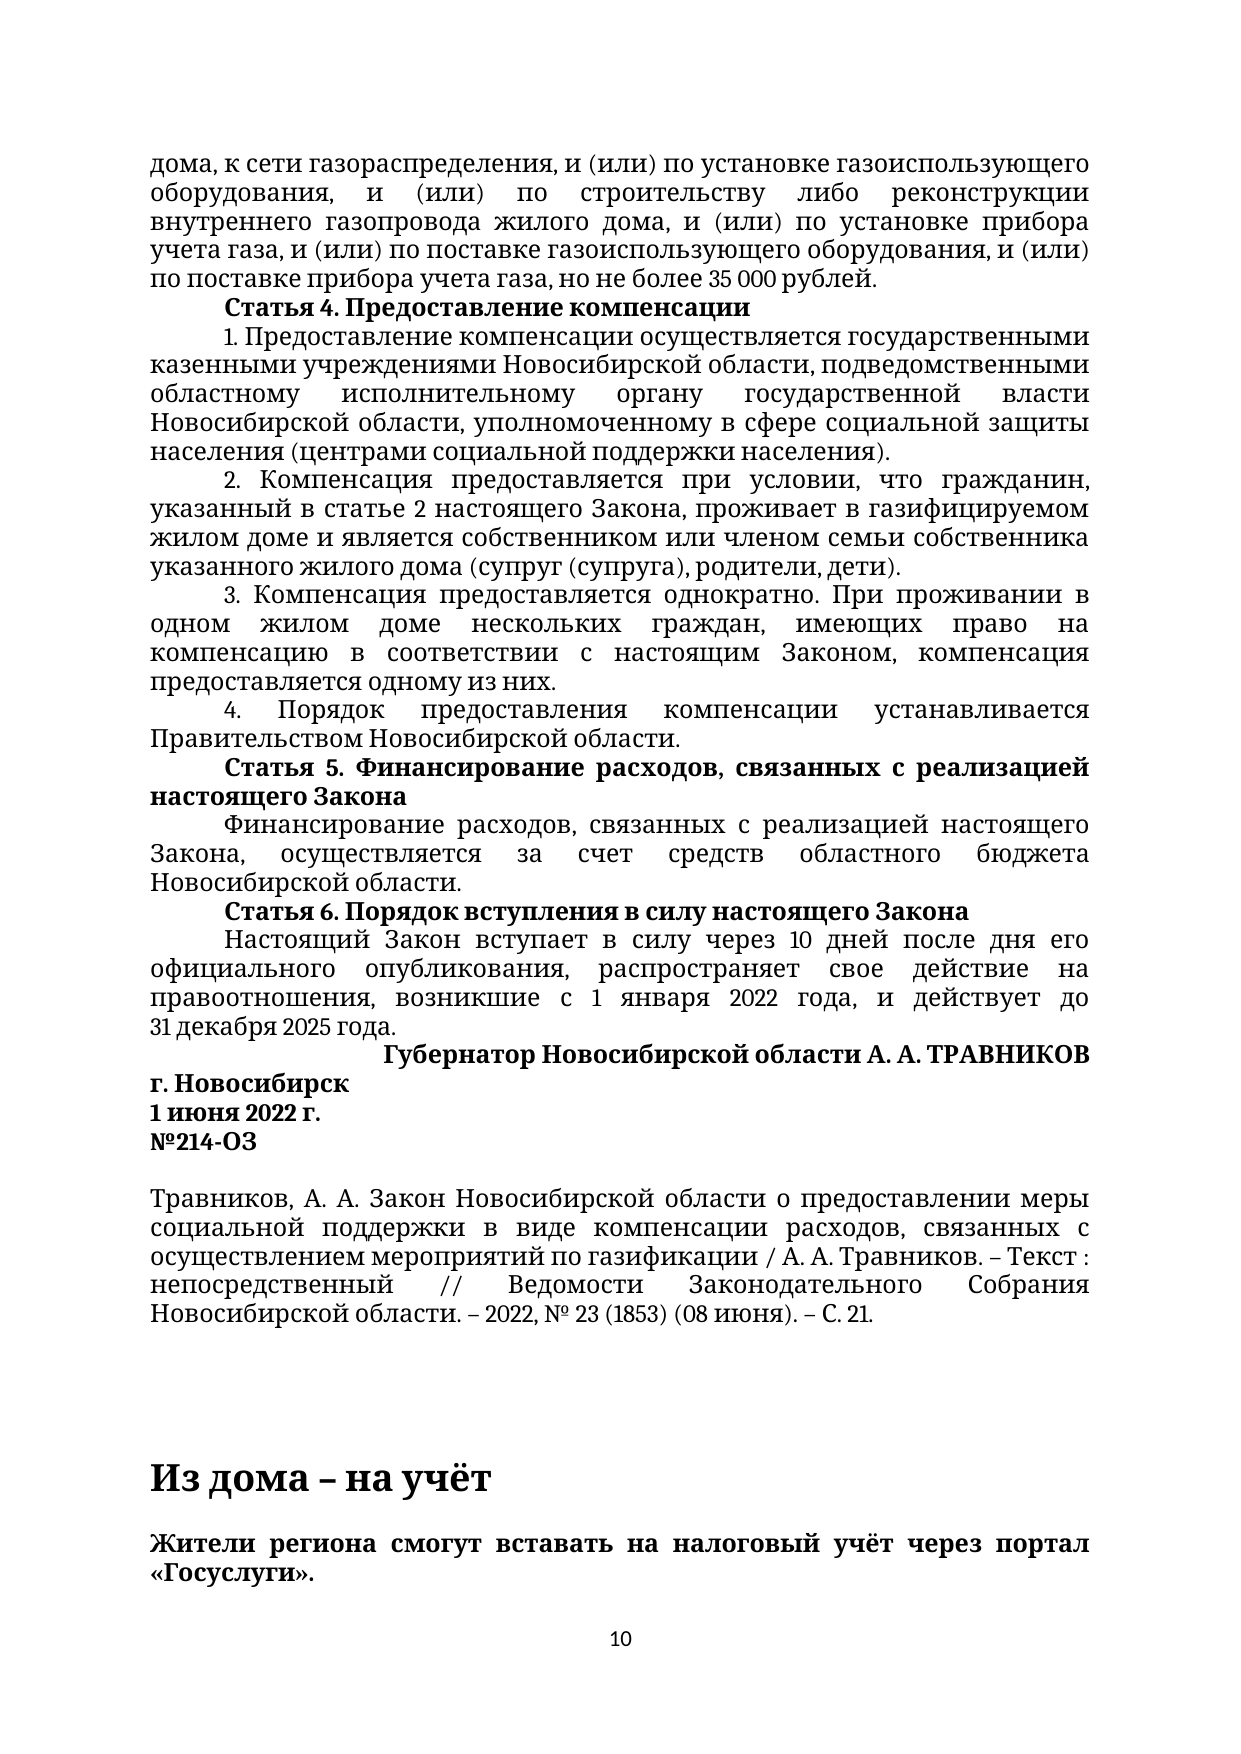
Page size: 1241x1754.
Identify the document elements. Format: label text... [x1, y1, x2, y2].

text Статья 6. Порядок вступления в силу настоящего Закона [150, 897, 1090, 926]
text Статья 5. Финансирование расходов, связанных с реализацией настоящего Закона [150, 754, 1090, 811]
text 2. Компенсация предоставляется при условии, что гражданин, указанный в статье 2 настоящего Закона, проживает в газифицируемом жилом доме и является собственником или членом семьи собственника указанного жилого дома (супруг (супруга), родители, дети). [150, 466, 1090, 581]
text 1. Предоставление компенсации осуществляется государственными казенными учреждениями Новосибирской области, подведомственными областному исполнительному органу государственной власти Новосибирской области, уполномоченному в сфере социальной защиты населения (центрами социальной поддержки населения). [150, 322, 1090, 466]
text Губернатор Новосибирской области А. А. ТРАВНИКОВ [150, 1041, 1090, 1070]
text 4. Порядок предоставления компенсации устанавливается Правительством Новосибирской области. [150, 696, 1090, 754]
text Статья 4. Предоставление компенсации [150, 294, 1090, 322]
text г. Новосибирск [150, 1070, 1090, 1099]
text Финансирование расходов, связанных с реализацией настоящего Закона, осуществляется за счет средств областного бюджета Новосибирской области. [150, 811, 1090, 897]
text 3. Компенсация предоставляется однократно. При проживании в одном жилом доме нескольких граждан, имеющих право на компенсацию в соответствии с настоящим Законом, компенсация предоставляется одному из них. [150, 581, 1090, 696]
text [150, 150, 1090, 294]
text 1 июня 2022 г. [150, 1099, 1090, 1127]
subtitle Из дома – на учёт [150, 1458, 1090, 1501]
text №214-ОЗ [150, 1127, 1090, 1156]
text Жители региона смогут вставать на налоговый учёт через портал «Госуслуги». [150, 1530, 1090, 1587]
text Травников, А. А. Закон Новосибирской области о предоставлении меры социальной поддержки в виде компенсации расходов, связанных с осуществлением мероприятий по газификации / А. А. Травников. – Текст : непосредственный // Ведомости Законодательного Собрания Новосибирской области. – 2022, № 23 (1853) (08 июня). – С. 21. [150, 1185, 1090, 1329]
text Настоящий Закон вступает в силу через 10 дней после дня его официального опубликования, распространяет свое действие на правоотношения, возникшие с 1 января 2022 года, и действует до 31 декабря 2025 года. [150, 926, 1090, 1041]
